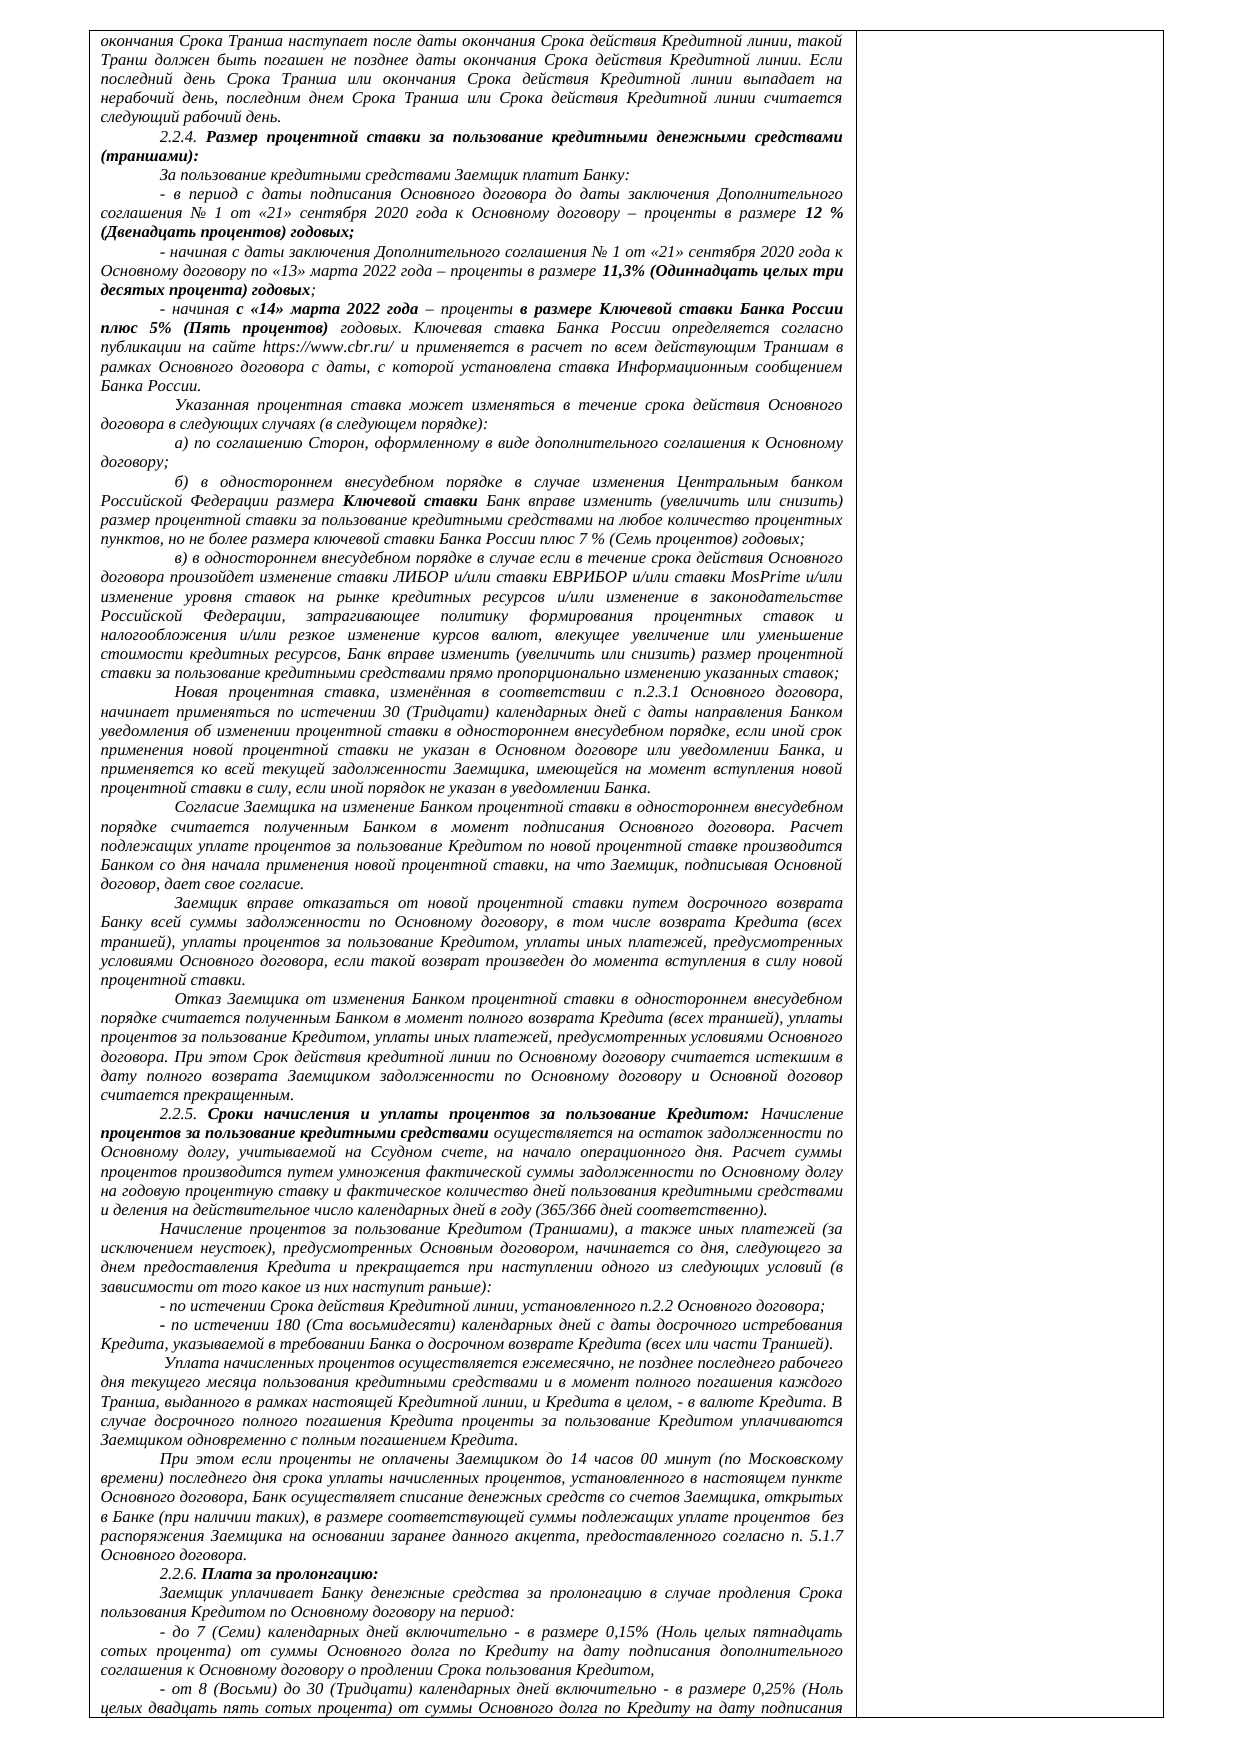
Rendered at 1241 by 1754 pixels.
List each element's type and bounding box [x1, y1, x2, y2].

table_cell [90, 31, 856, 1717]
table_cell [857, 31, 1163, 1717]
